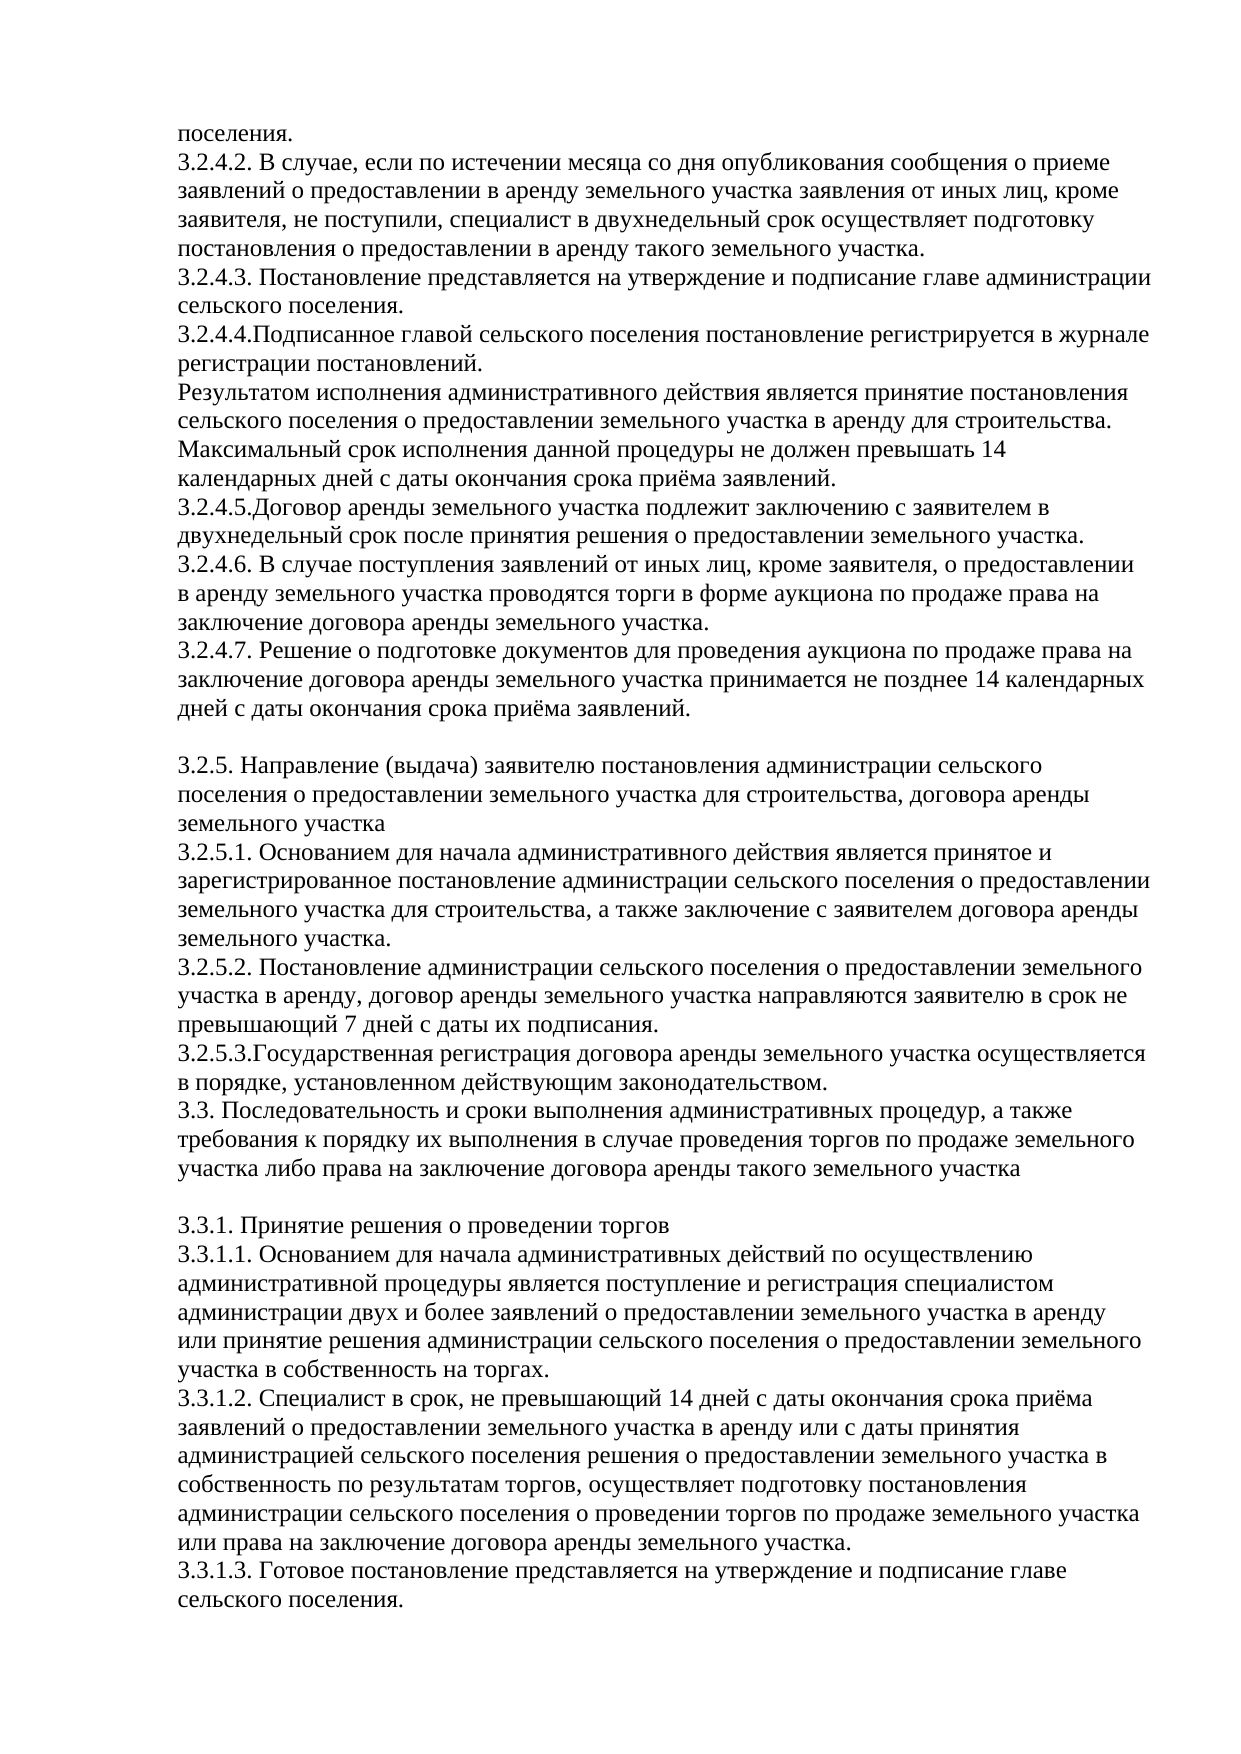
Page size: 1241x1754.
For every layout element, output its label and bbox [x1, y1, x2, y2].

text [177, 118, 1152, 1613]
